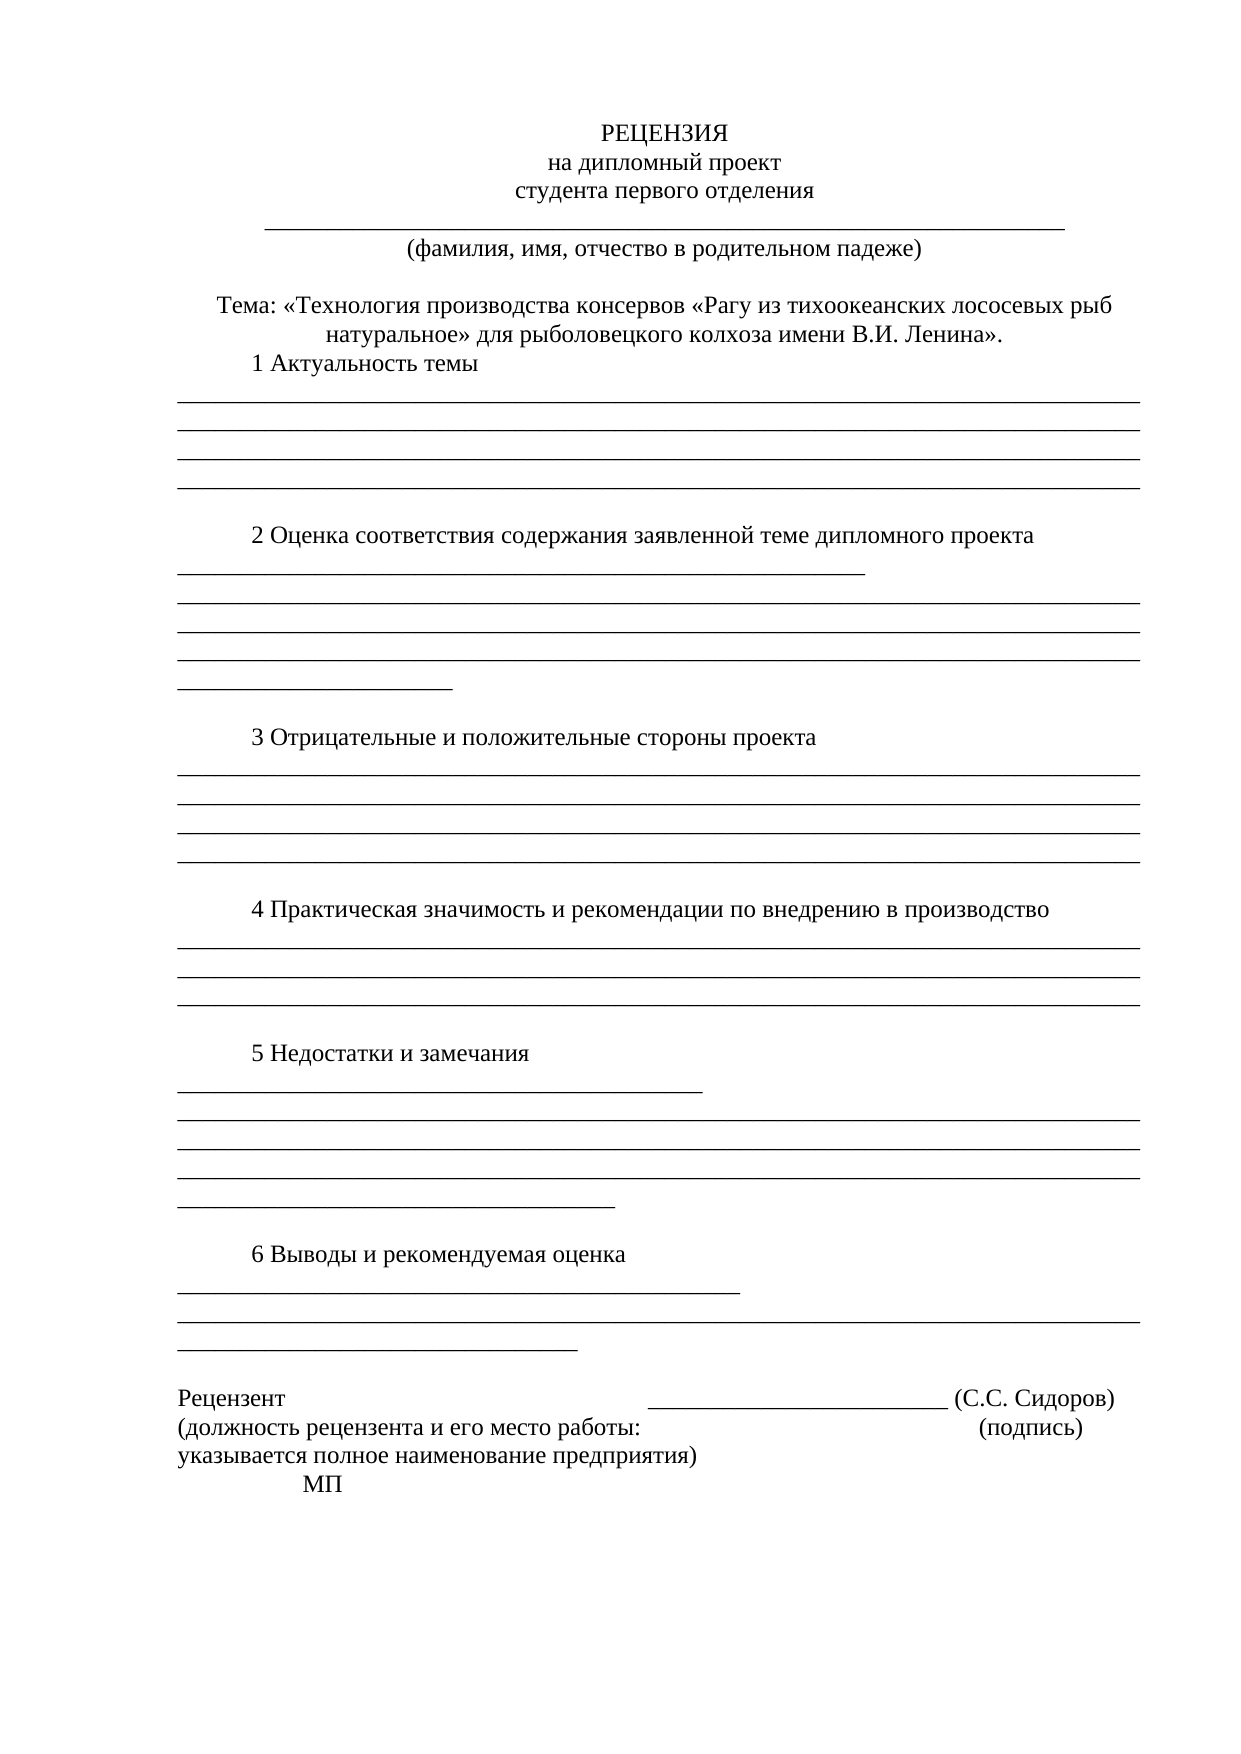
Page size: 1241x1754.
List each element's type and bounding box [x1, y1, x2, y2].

table_header [166, 118, 1163, 1591]
